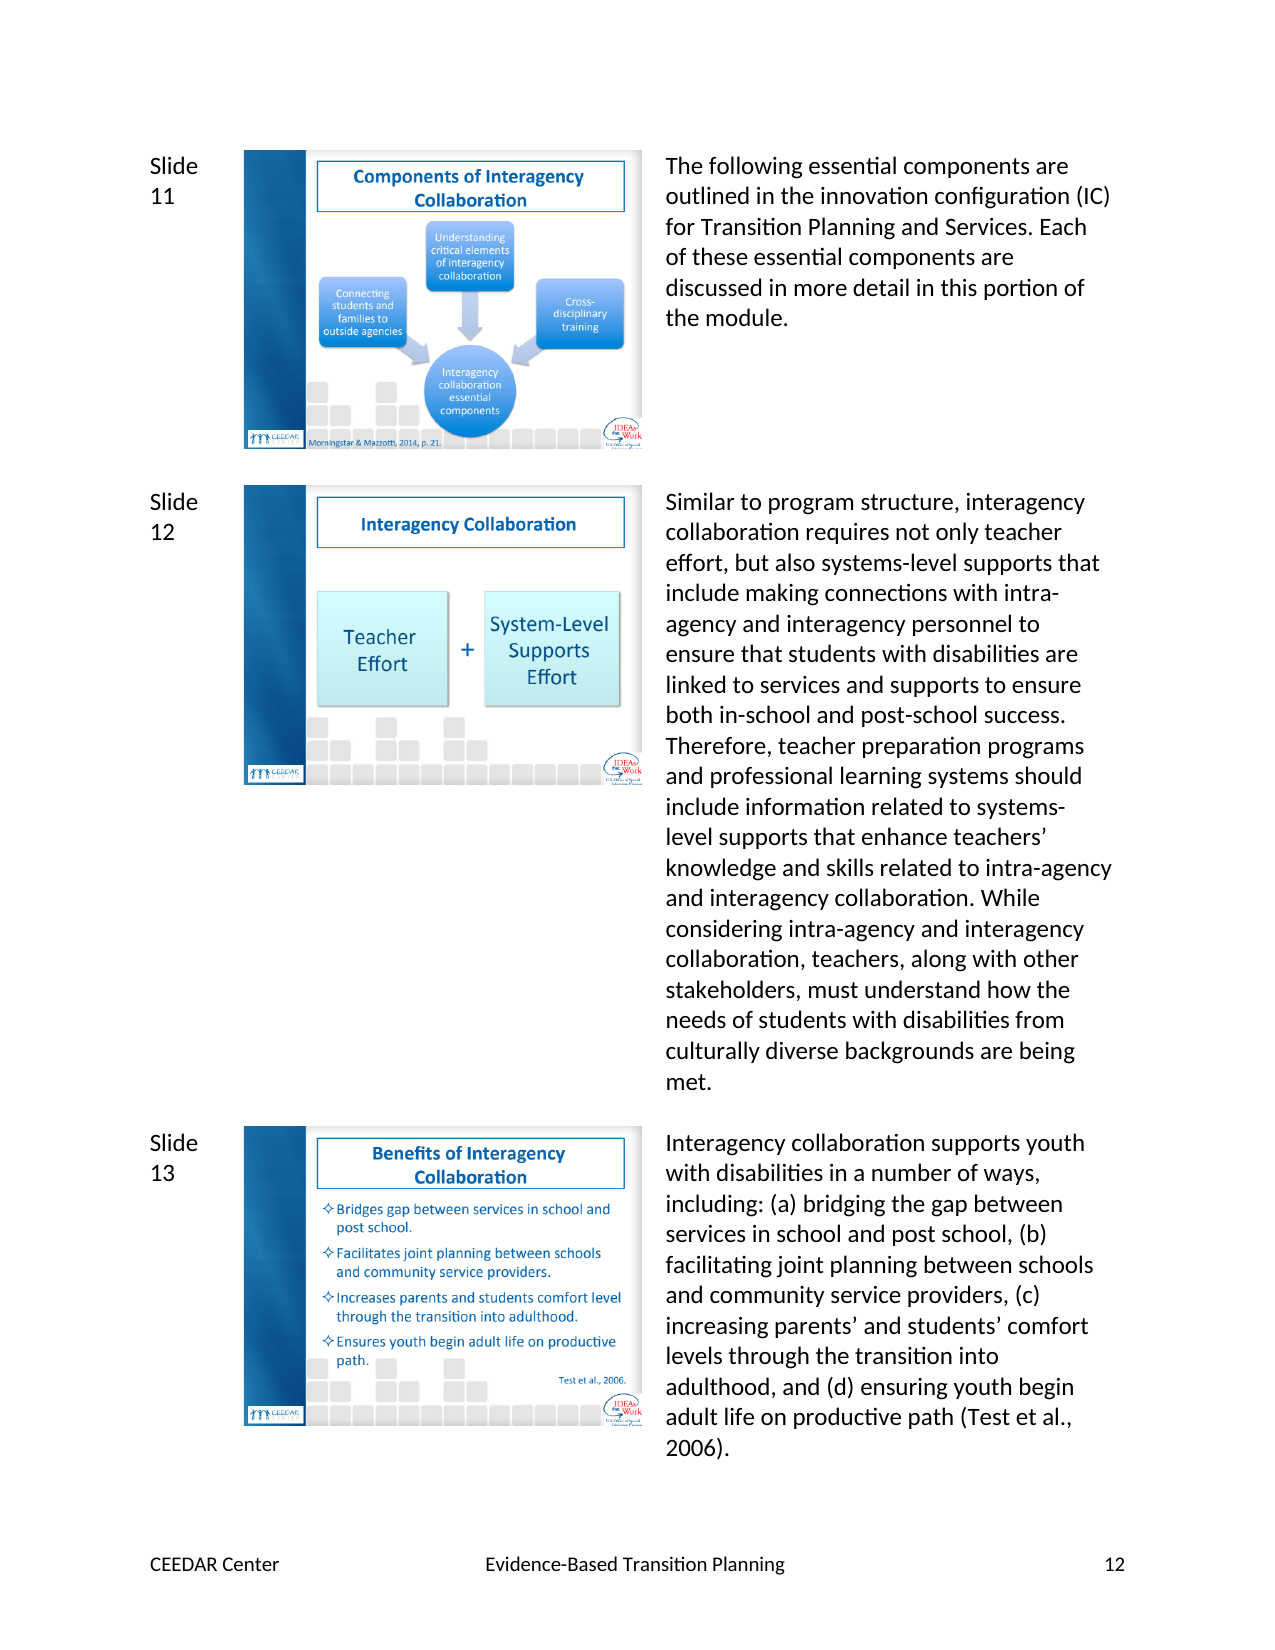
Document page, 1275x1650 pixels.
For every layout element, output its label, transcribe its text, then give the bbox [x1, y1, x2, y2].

table_cell [233, 486, 654, 1127]
table_cell Similar to program structure, interagency collaboration requires not only teacher effort, but also systems-level supports that include making connections with intra-agency and interagency personnel to ensure that students with disabilities are linked to services and supports to ensure both in-school and post-school success. Therefore, teacher preparation programs and professional learning systems should include information related to systems-level supports that enhance teachers’ knowledge and skills related to intra-agency and interagency collaboration. While considering intra-agency and interagency collaboration, teachers, along with other stakeholders, must understand how the needs of students with disabilities from culturally diverse backgrounds are being met. [654, 486, 1124, 1127]
table_cell Slide 11 [138, 150, 233, 486]
table_cell Slide 13 [138, 1127, 233, 1493]
table_cell The following essential components are outlined in the innovation configuration (IC) for Transition Planning and Services. Each of these essential components are discussed in more detail in this portion of the module. [654, 150, 1124, 486]
table_cell [233, 1127, 654, 1493]
table_cell Interagency collaboration supports youth with disabilities in a number of ways, including: (a) bridging the gap between services in school and post school, (b) facilitating joint planning between schools and community service providers, (c) increasing parents’ and students’ comfort levels through the transition into adulthood, and (d) ensuring youth begin adult life on productive path (Test et al., 2006). [654, 1127, 1124, 1493]
table_cell [233, 150, 654, 486]
table_cell Slide 12 [138, 486, 233, 1127]
